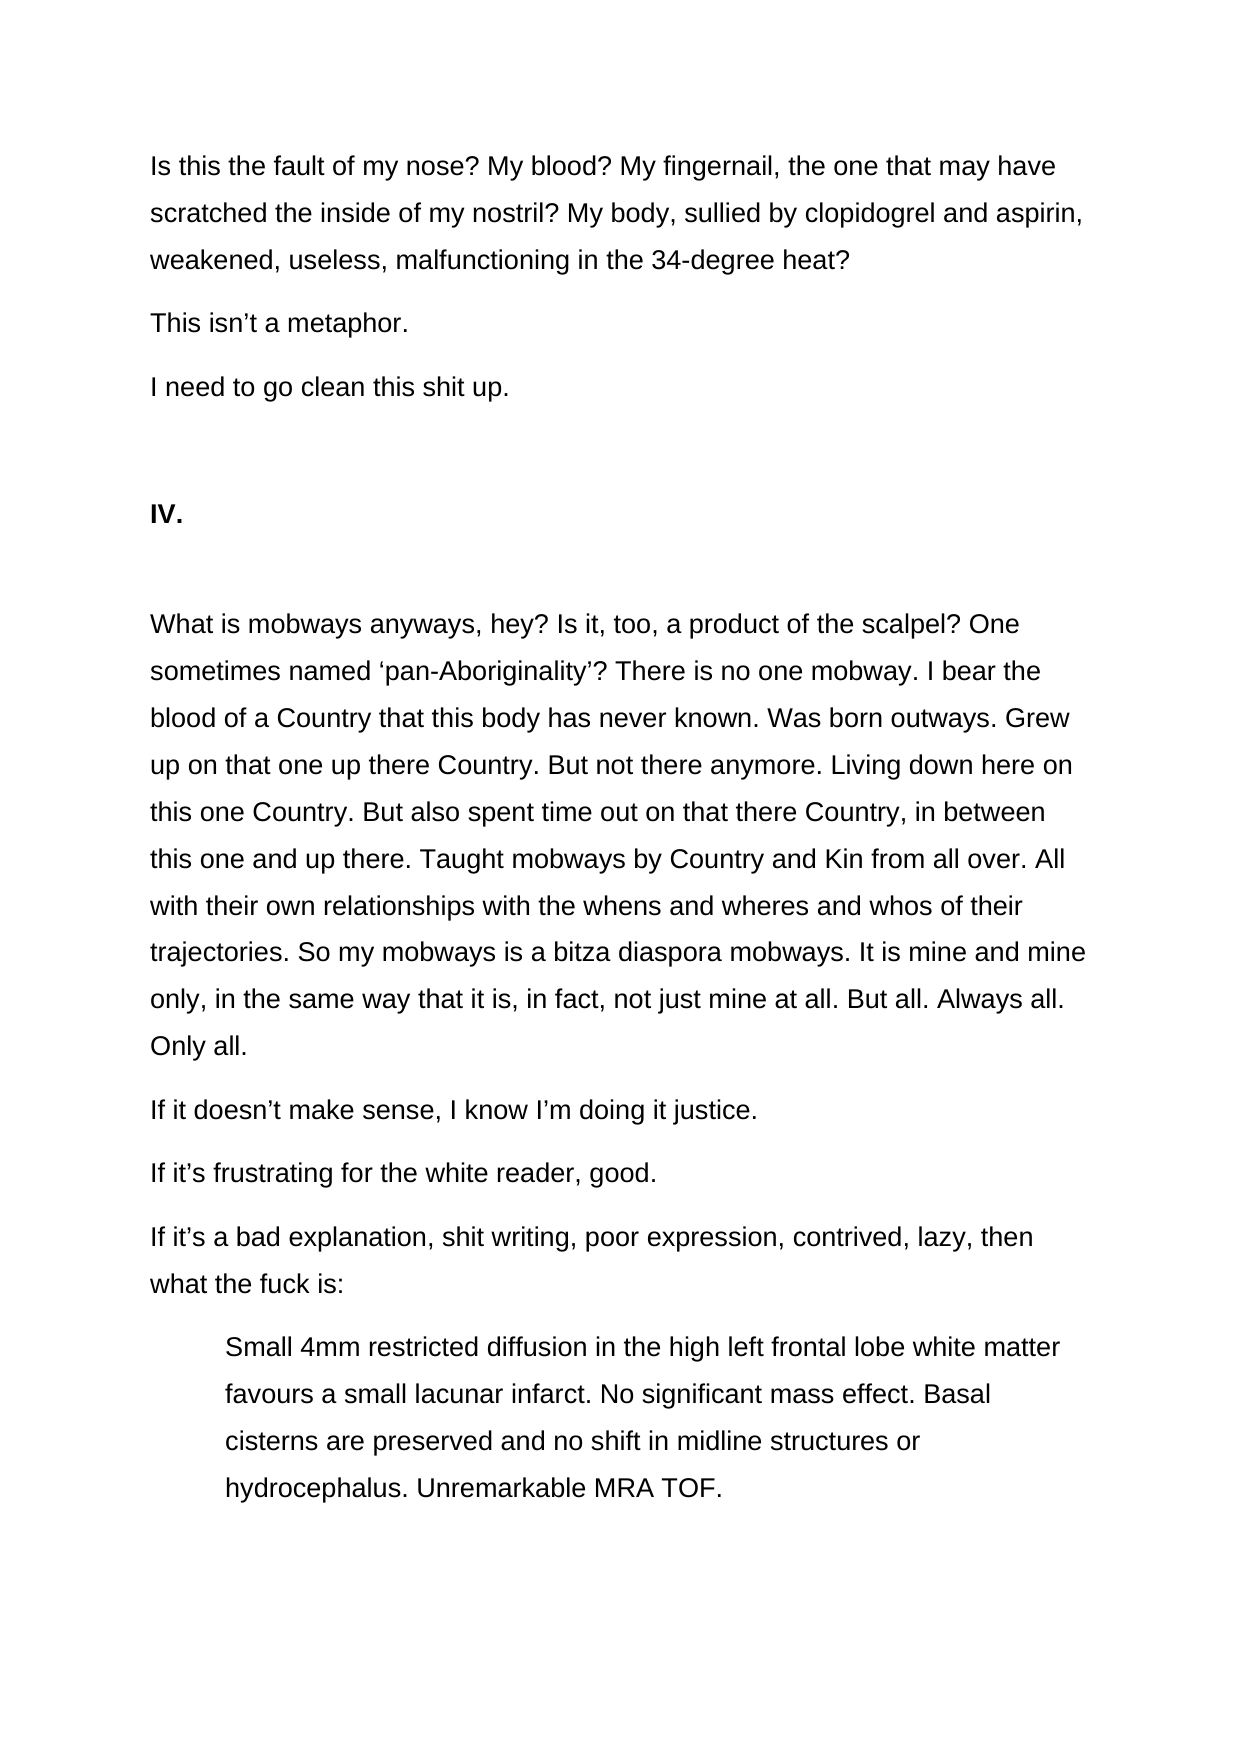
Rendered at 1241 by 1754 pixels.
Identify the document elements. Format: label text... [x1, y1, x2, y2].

text Small 4mm restricted diffusion in the high left frontal lobe white matter favours a small lacunar infarct. No significant mass effect. Basal cisterns are preserved and no shift in midline structures or hydrocephalus. Unremarkable MRA TOF. [225, 1331, 1090, 1503]
text If it doesn’t make sense, I know I’m doing it justice. [150, 1094, 1090, 1125]
text If it’s a bad explanation, shit writing, poor expression, contrived, lazy, then what the fuck is: [150, 1221, 1090, 1299]
text This isn’t a metaphor. [150, 307, 1090, 338]
text I need to go clean this shit up. [150, 371, 1090, 402]
text If it’s frustrating for the white reader, good. [150, 1157, 1090, 1188]
text Is this the fault of my nose? My blood? My fingernail, the one that may have scratched the inside of my nostril? My body, sullied by clopidogrel and aspirin, weakened, useless, malfunctioning in the 34-degree heat? [150, 150, 1090, 275]
text What is mobways anyways, hey? Is it, too, a product of the scalpel? One sometimes named ‘pan-Aboriginality’? There is no one mobway. I bear the blood of a Country that this body has never known. Was born outways. Grew up on that one up there Country. But not there anymore. Living down here on this one Country. But also spent time out on that there Country, in between this one and up there. Taught mobways by Country and Kin from all over. All with their own relationships with the whens and wheres and whos of their trajectories. So my mobways is a bitza diaspora mobways. It is mine and mine only, in the same way that it is, in fact, not just mine at all. But all. Always all. Only all. [150, 608, 1090, 1061]
text IV. [150, 498, 1090, 576]
